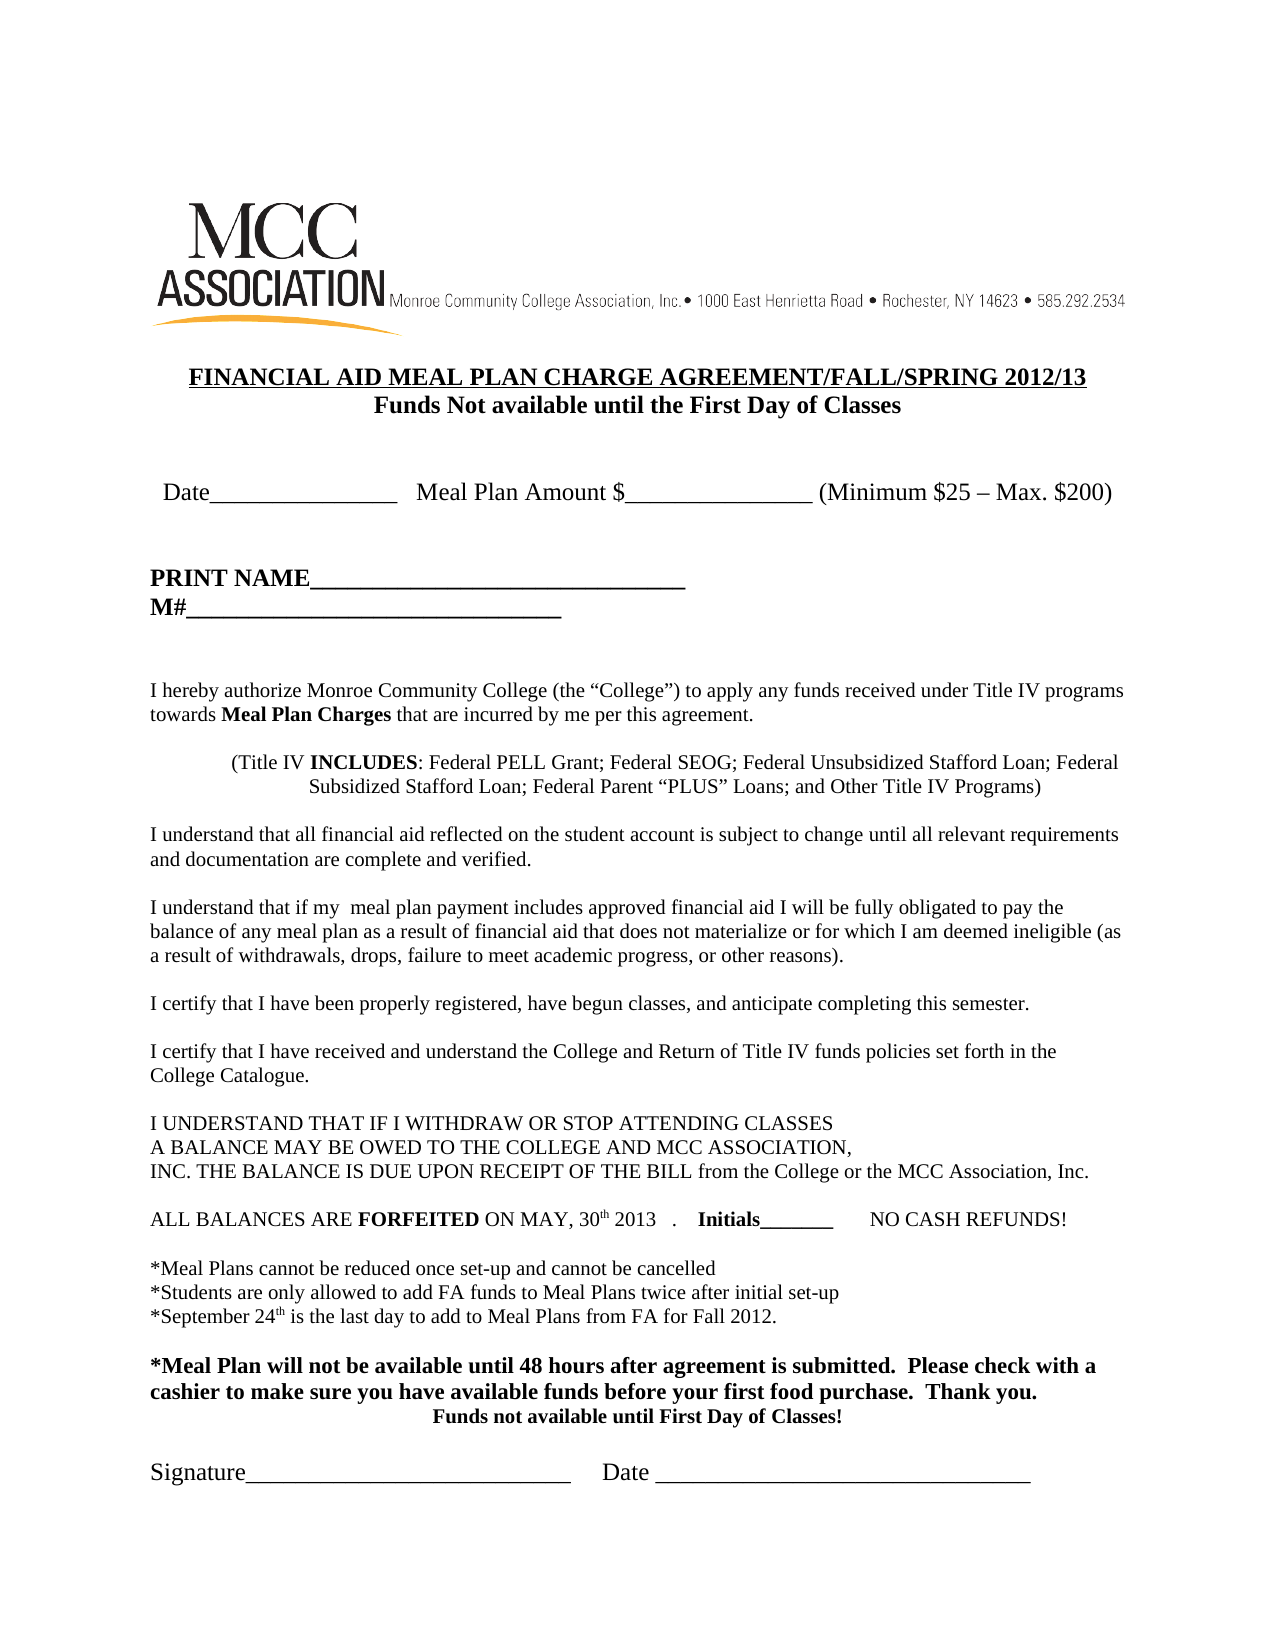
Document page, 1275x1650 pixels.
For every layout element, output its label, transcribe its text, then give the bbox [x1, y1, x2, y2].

text PRINT NAME______________________________ M#______________________________ [150, 563, 1125, 621]
picture [150, 203, 1125, 337]
text *September 24th is the last day to add to Meal Plans from FA for Fall 2012. [150, 1304, 1125, 1328]
text I understand that if my meal plan payment includes approved financial aid I will be fully obligated to pay the balance of any meal plan as a result of financial aid that does not materialize or for which I am deemed ineligible (as a result of withdrawals, drops, failure to meet academic progress, or other reasons). [150, 894, 1125, 967]
text ALL BALANCES ARE FORFEITED ON MAY, 30th 2013 . Initials_______ NO CASH REFUNDS! [150, 1207, 1125, 1231]
text Signature__________________________ Date ______________________________ [150, 1457, 1125, 1486]
text *Meal Plans cannot be reduced once set-up and cannot be cancelled [150, 1256, 1125, 1279]
text I certify that I have been properly registered, have begun classes, and anticipate completing this semester. [150, 991, 1125, 1015]
text Date_______________ Meal Plan Amount $_______________ (Minimum $25 – Max. $200) [150, 477, 1125, 506]
text I hereby authorize Monroe Community College (the “College”) to apply any funds received under Title IV programs towards Meal Plan Charges that are incurred by me per this agreement. [150, 678, 1125, 726]
text Funds not available until First Day of Classes! [150, 1404, 1125, 1428]
text Funds Not available until the First Day of Classes [150, 391, 1125, 419]
text FINANCIAL AID MEAL PLAN CHARGE AGREEMENT/FALL/SPRING 2012/13 [150, 362, 1125, 391]
text (Title IV INCLUDES: Federal PELL Grant; Federal SEOG; Federal Unsubsidized Stafford Loan; Federal Subsidized Stafford Loan; Federal Parent “PLUS” Loans; and Other Title IV Programs) [225, 750, 1125, 798]
text *Meal Plan will not be available until 48 hours after agreement is submitted. Please check with a cashier to make sure you have available funds before your first food purchase. Thank you. [150, 1352, 1125, 1404]
text I certify that I have received and understand the College and Return of Title IV funds policies set forth in the College Catalogue. [150, 1039, 1125, 1087]
text INC. THE BALANCE IS DUE UPON RECEIPT OF THE BILL from the College or the MCC Association, Inc. [150, 1159, 1125, 1183]
text I understand that all financial aid reflected on the student account is subject to change until all relevant requirements and documentation are complete and verified. [150, 822, 1125, 871]
text *Students are only allowed to add FA funds to Meal Plans twice after initial set-up [150, 1279, 1125, 1304]
text A BALANCE MAY BE OWED TO THE COLLEGE AND MCC ASSOCIATION, [150, 1135, 1125, 1159]
text I UNDERSTAND THAT IF I WITHDRAW OR STOP ATTENDING CLASSES [150, 1111, 1125, 1135]
